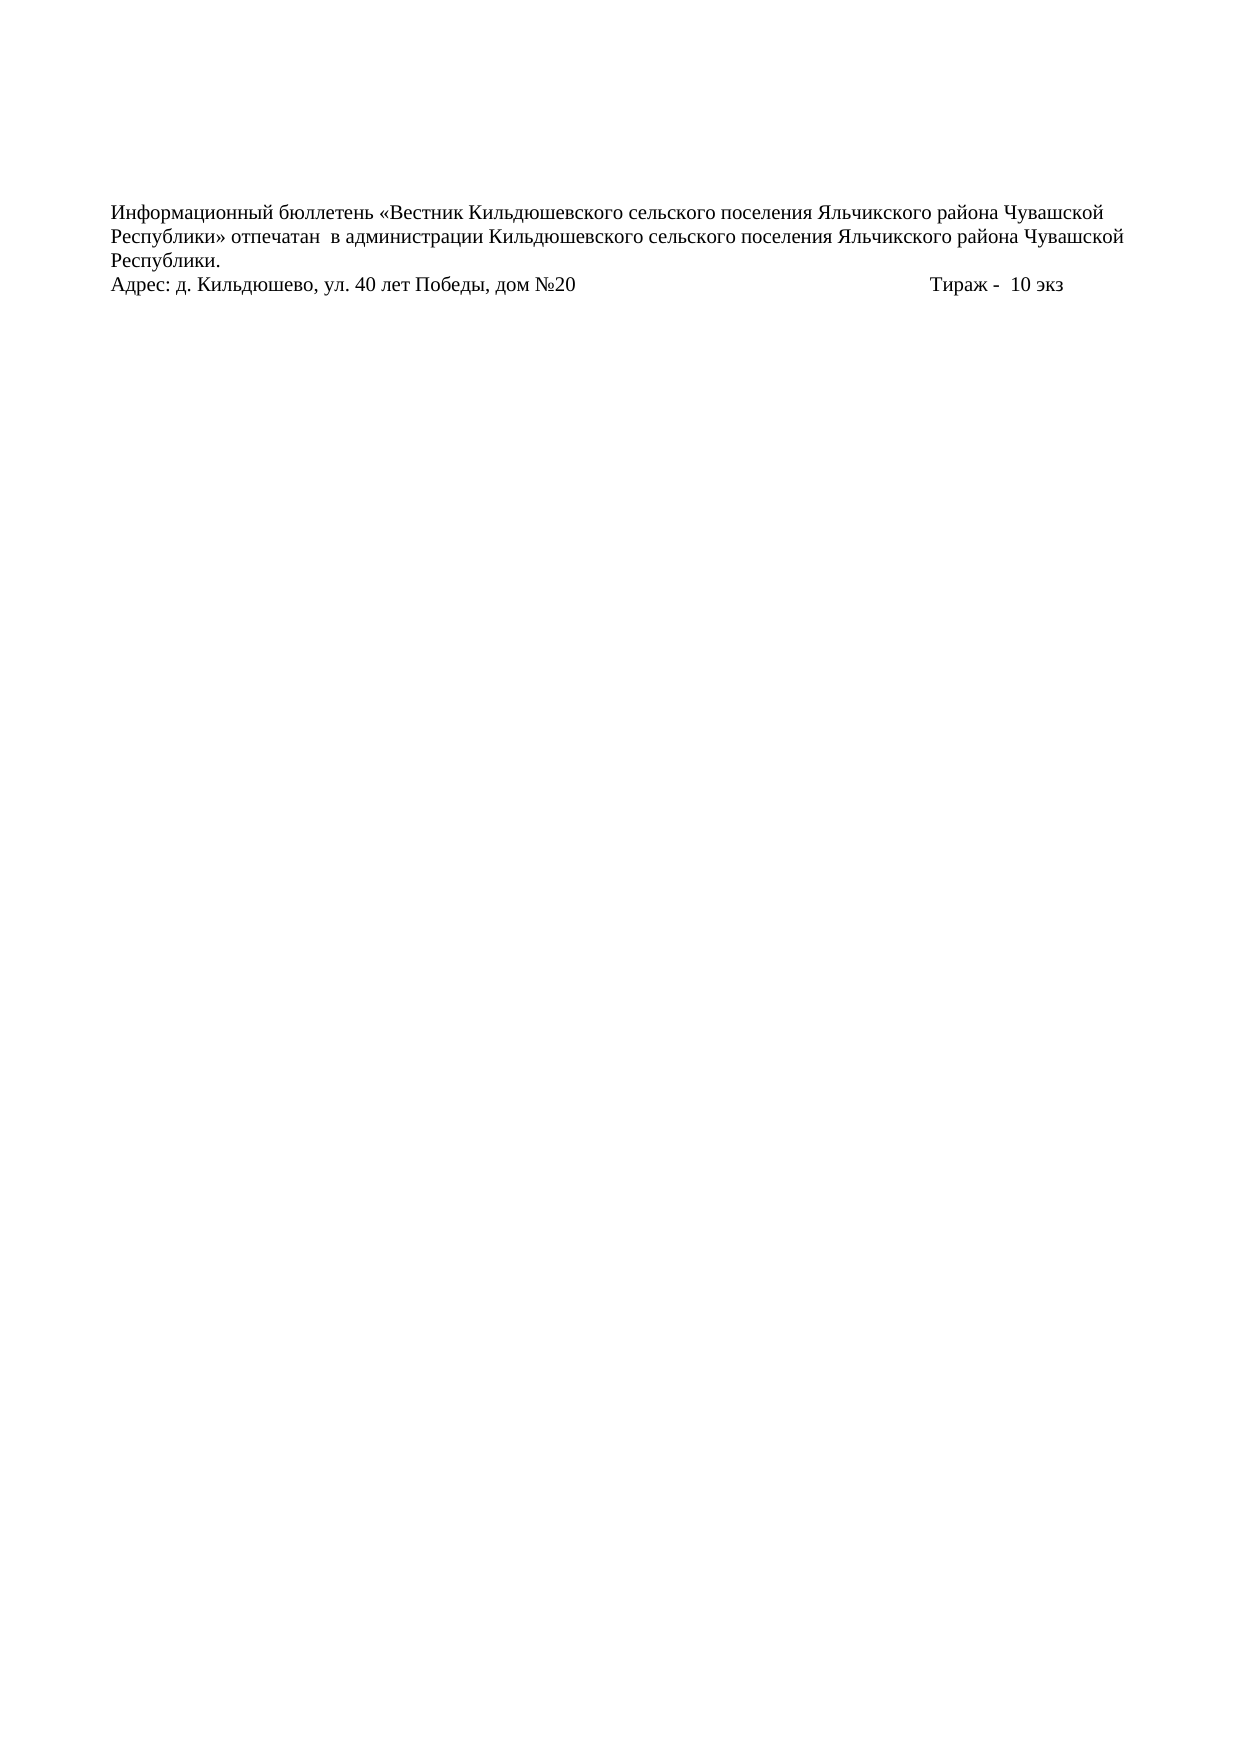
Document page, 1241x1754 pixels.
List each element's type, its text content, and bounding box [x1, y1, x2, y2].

text Информационный бюллетень «Вестник Кильдюшевского сельского поселения Яльчикского района Чувашской Республики» отпечатан в администрации Кильдюшевского сельского поселения Яльчикского района Чувашской Республики. [110, 200, 1198, 272]
text Адрес: д. Кильдюшево, ул. 40 лет Победы, дом №20 Тираж - 10 экз [110, 272, 1198, 296]
